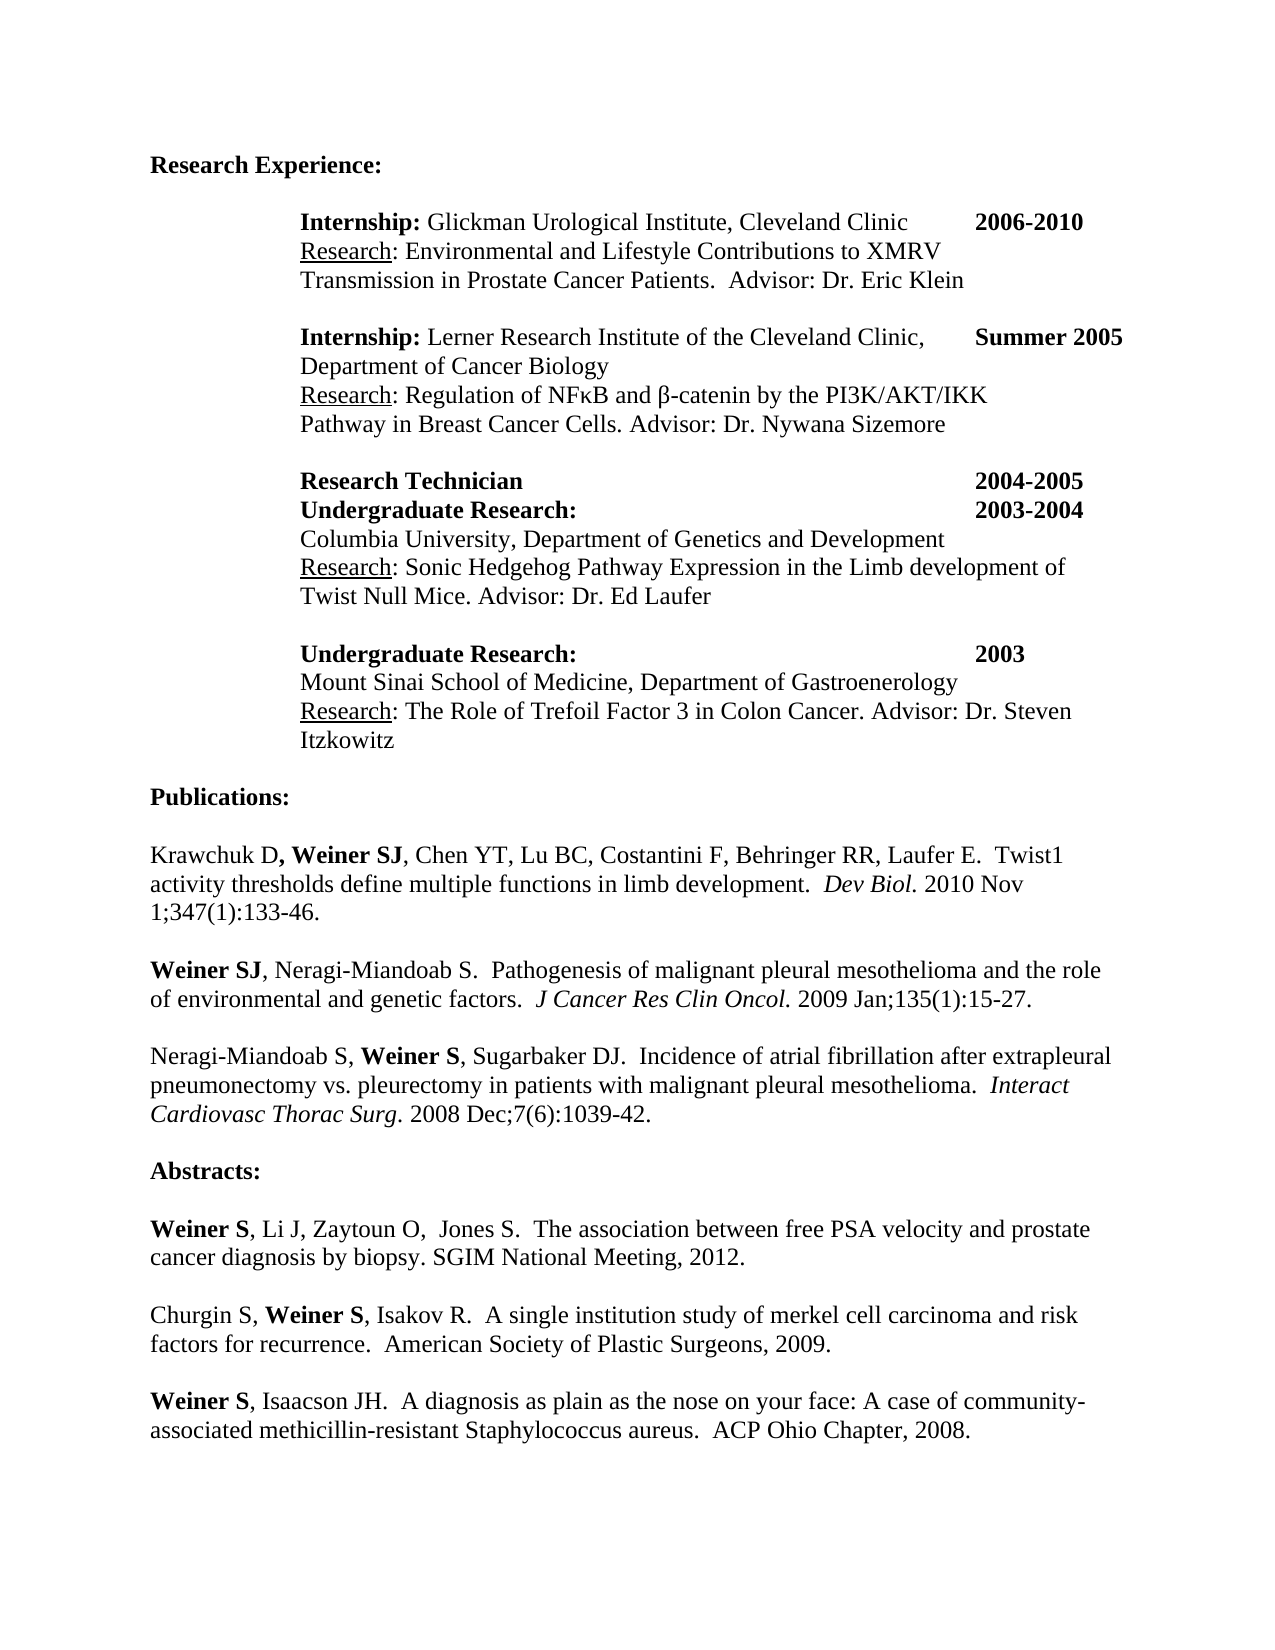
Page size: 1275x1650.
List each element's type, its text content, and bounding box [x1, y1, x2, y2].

text Research Technician 2004-2005 [300, 466, 1125, 495]
text Research: Regulation of NFκB and β-catenin by the PI3K/AKT/IKK [300, 380, 1125, 409]
text Weiner SJ, Neragi-Miandoab S. Pathogenesis of malignant pleural mesothelioma and the role of environmental and genetic factors. J Cancer Res Clin Oncol. 2009 Jan;135(1):15-27. [150, 955, 1125, 1012]
text Department of Cancer Biology [300, 351, 1125, 380]
text Transmission in Prostate Cancer Patients. Advisor: Dr. Eric Klein [300, 265, 1125, 294]
text Research: The Role of Trefoil Factor 3 in Colon Cancer. Advisor: Dr. Steven Itzkowitz [300, 696, 1125, 754]
text Weiner S, Li J, Zaytoun O, Jones S. The association between free PSA velocity and prostate cancer diagnosis by biopsy. SGIM National Meeting, 2012. [150, 1214, 1125, 1271]
text Columbia University, Department of Genetics and Development [300, 524, 1125, 552]
text Krawchuk D, Weiner SJ, Chen YT, Lu BC, Costantini F, Behringer RR, Laufer E. Twist1 activity thresholds define multiple functions in limb development. Dev Biol. 2010 Nov 1;347(1):133-46. [150, 840, 1125, 926]
text Research Experience: [150, 150, 1125, 179]
text Publications: [150, 782, 1125, 811]
text Neragi-Miandoab S, Weiner S, Sugarbaker DJ. Incidence of atrial fibrillation after extrapleural pneumonectomy vs. pleurectomy in patients with malignant pleural mesothelioma. Interact Cardiovasc Thorac Surg. 2008 Dec;7(6):1039-42. [150, 1041, 1125, 1127]
text Pathway in Breast Cancer Cells. Advisor: Dr. Nywana Sizemore [300, 409, 1125, 437]
text Research: Sonic Hedgehog Pathway Expression in the Limb development of Twist Null Mice. Advisor: Dr. Ed Laufer [300, 552, 1125, 610]
text Research: Environmental and Lifestyle Contributions to XMRV [300, 236, 1125, 265]
text Churgin S, Weiner S, Isakov R. A single institution study of merkel cell carcinoma and risk factors for recurrence. American Society of Plastic Surgeons, 2009. [150, 1300, 1125, 1357]
text Internship: Glickman Urological Institute, Cleveland Clinic 2006-2010 [300, 207, 1125, 236]
text Undergraduate Research: 2003 [300, 639, 1125, 667]
text Undergraduate Research: 2003-2004 [300, 495, 1125, 524]
text Mount Sinai School of Medicine, Department of Gastroenerology [300, 667, 1125, 696]
text Abstracts: [150, 1156, 1125, 1185]
text Weiner S, Isaacson JH. A diagnosis as plain as the nose on your face: A case of community-associated methicillin-resistant Staphylococcus aureus. ACP Ohio Chapter, 2008. [150, 1386, 1125, 1444]
text Internship: Lerner Research Institute of the Cleveland Clinic, Summer 2005 [300, 322, 1125, 351]
